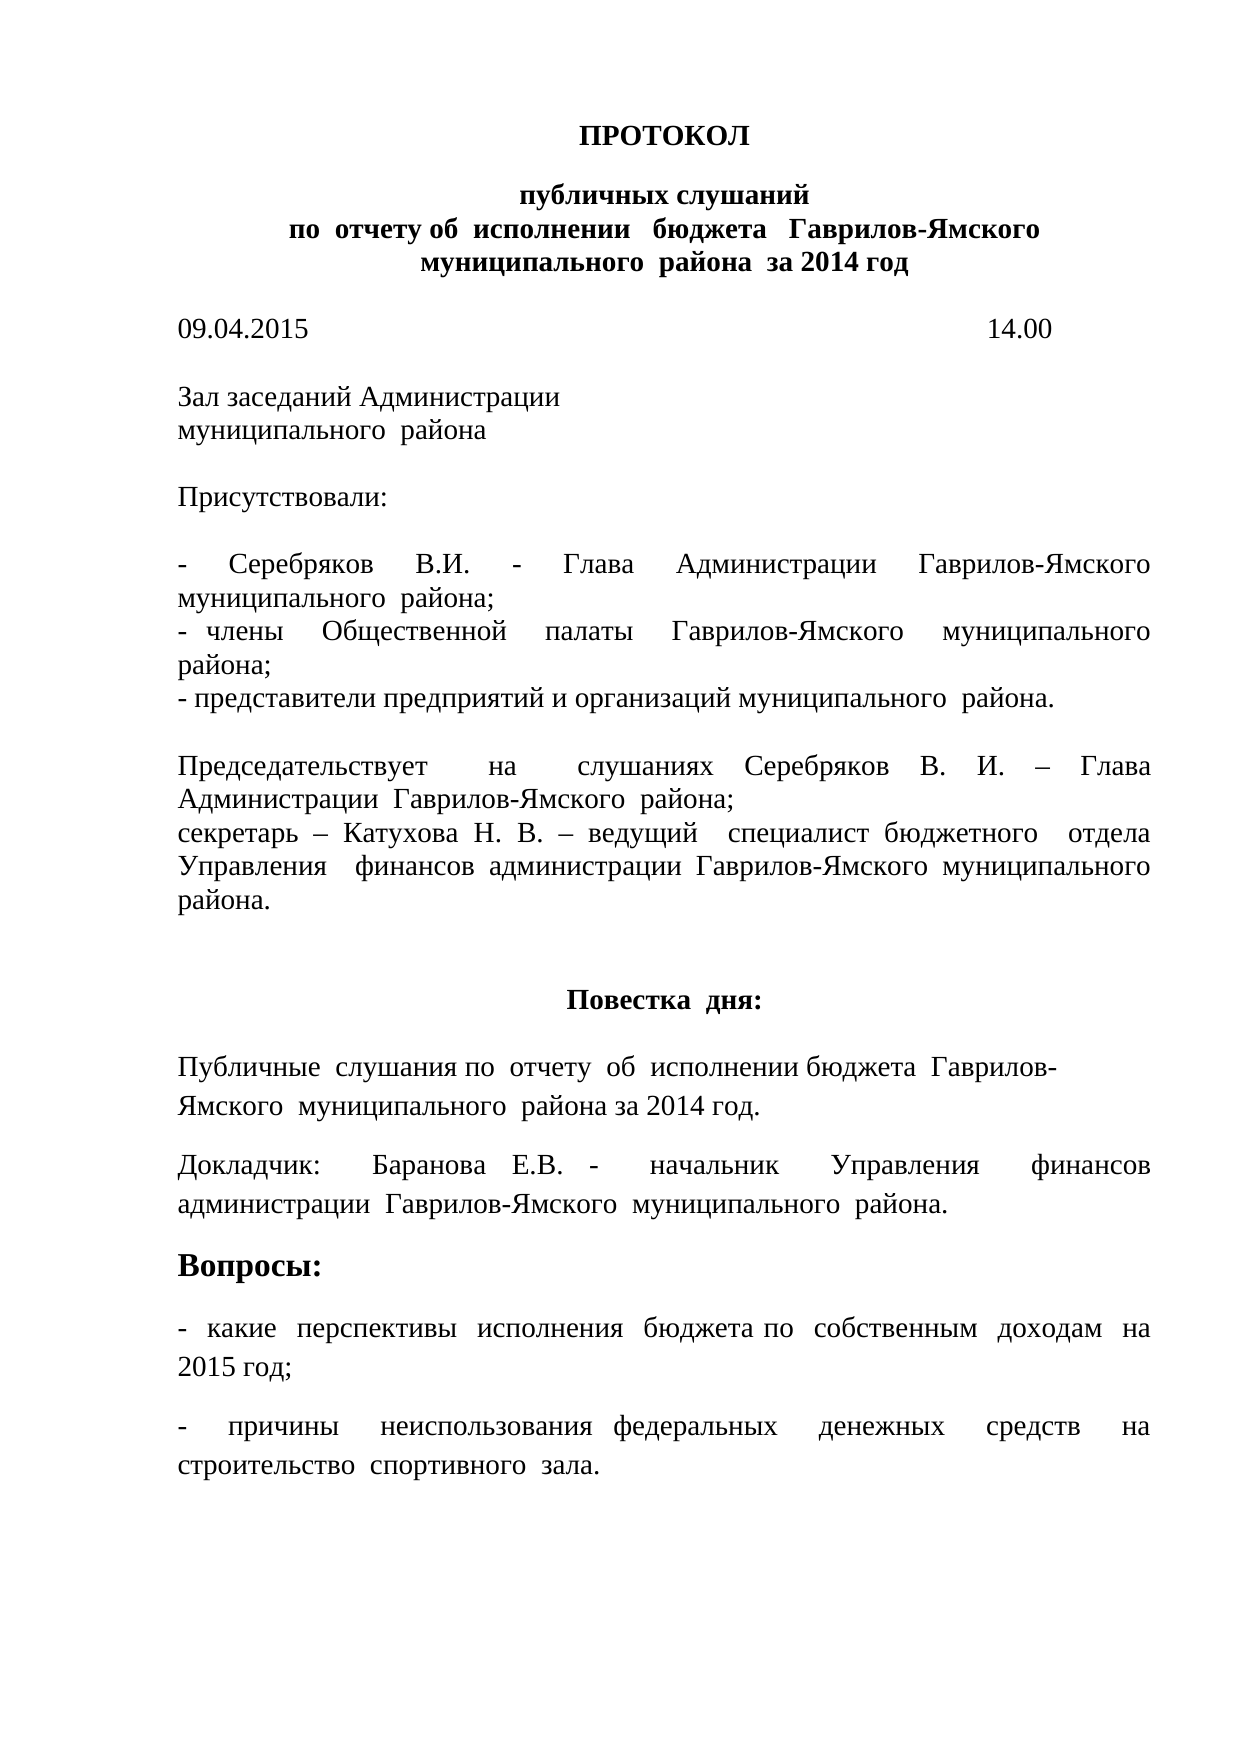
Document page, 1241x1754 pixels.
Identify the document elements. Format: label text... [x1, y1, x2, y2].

text - причины неиспользования федеральных денежных средств на строительство спортивного зала. [177, 1408, 1152, 1480]
text - какие перспективы исполнения бюджета по собственным доходам на 2015 год; [177, 1310, 1152, 1382]
text Повестка дня: [177, 982, 1152, 1016]
text Вопросы: [177, 1245, 1152, 1284]
text по отчету об исполнении бюджета Гаврилов-Ямского муниципального района за 2014 год [177, 211, 1152, 278]
text - Серебряков В.И. - Глава Администрации Гаврилов-Ямского муниципального района; [177, 546, 1152, 613]
text Председательствует на слушаниях Серебряков В. И. – Глава Администрации Гаврилов-Ямского района; [177, 748, 1152, 815]
text муниципального района [177, 412, 1152, 446]
text Зал заседаний Администрации [177, 379, 1152, 412]
text ПРОТОКОЛ [177, 118, 1152, 152]
text Докладчик: Баранова Е.В. - начальник Управления финансов администрации Гаврилов-Ямского муниципального района. [177, 1147, 1152, 1219]
text - представители предприятий и организаций муниципального района. [177, 681, 1152, 714]
text Присутствовали: [177, 479, 1152, 513]
text публичных слушаний [177, 177, 1152, 211]
text секретарь – Катухова Н. В. – ведущий специалист бюджетного отдела Управления финансов администрации Гаврилов-Ямского муниципального района. [177, 815, 1152, 915]
text Публичные слушания по отчету об исполнении бюджета Гаврилов-Ямского муниципального района за 2014 год. [177, 1049, 1152, 1122]
text - члены Общественной палаты Гаврилов-Ямского муниципального района; [177, 613, 1152, 681]
text 09.04.2015 14.00 [177, 312, 1152, 345]
